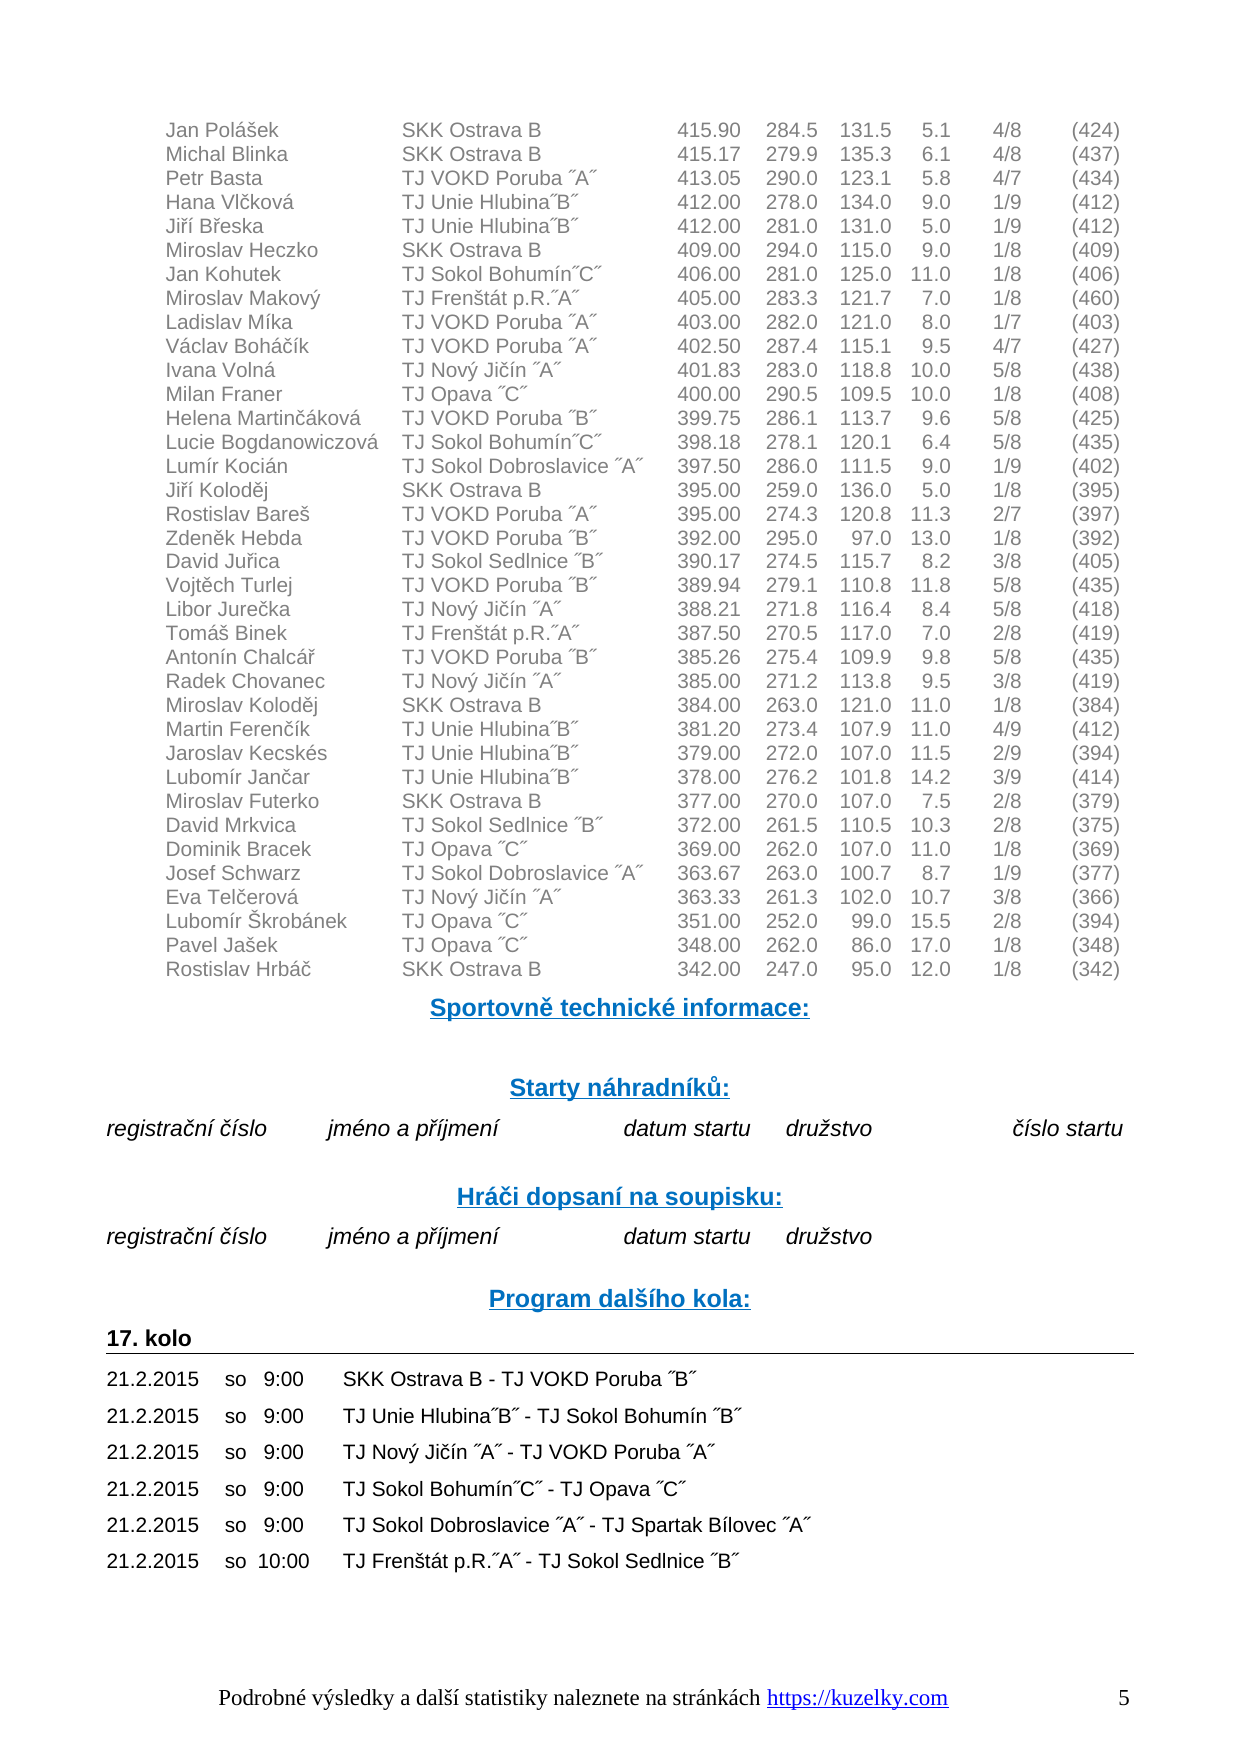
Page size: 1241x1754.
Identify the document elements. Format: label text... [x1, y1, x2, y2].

text Jiří Břeska TJ Unie Hlubina˝B˝ 412.00 281.0 131.0 5.0 1/9 (412) [106, 214, 1134, 238]
text Rostislav Bareš TJ VOKD Poruba ˝A˝ 395.00 274.3 120.8 11.3 2/7 (397) [106, 501, 1134, 525]
text Jan Kohutek TJ Sokol Bohumín˝C˝ 406.00 281.0 125.0 11.0 1/8 (406) [106, 262, 1134, 286]
text 21.2.2015 so 9:00 TJ Unie Hlubina˝B˝ - TJ Sokol Bohumín ˝B˝ [106, 1403, 1134, 1427]
text Vojtěch Turlej TJ VOKD Poruba ˝B˝ 389.94 279.1 110.8 11.8 5/8 (435) [106, 573, 1134, 597]
text Radek Chovanec TJ Nový Jičín ˝A˝ 385.00 271.2 113.8 9.5 3/8 (419) [106, 669, 1134, 693]
text Ladislav Míka TJ VOKD Poruba ˝A˝ 403.00 282.0 121.0 8.0 1/7 (403) [106, 310, 1134, 334]
text 21.2.2015 so 9:00 TJ Sokol Dobroslavice ˝A˝ - TJ Spartak Bílovec ˝A˝ [106, 1513, 1134, 1537]
text Hráči dopsaní na soupisku: [94, 1153, 1145, 1211]
text Václav Boháčík TJ VOKD Poruba ˝A˝ 402.50 287.4 115.1 9.5 4/7 (427) [106, 334, 1134, 358]
text Petr Basta TJ VOKD Poruba ˝A˝ 413.05 290.0 123.1 5.8 4/7 (434) [106, 166, 1134, 190]
text Sportovně technické informace: [94, 993, 1145, 1022]
text Ivana Volná TJ Nový Jičín ˝A˝ 401.83 283.0 118.8 10.0 5/8 (438) [106, 358, 1134, 382]
text 21.2.2015 so 9:00 TJ Sokol Bohumín˝C˝ - TJ Opava ˝C˝ [106, 1476, 1134, 1500]
text Martin Ferenčík TJ Unie Hlubina˝B˝ 381.20 273.4 107.9 11.0 4/9 (412) [106, 717, 1134, 741]
text registrační číslo jméno a příjmení datum startu družstvo číslo startu [106, 1114, 1134, 1141]
text Pavel Jašek TJ Opava ˝C˝ 348.00 262.0 86.0 17.0 1/8 (348) [106, 933, 1134, 957]
text 21.2.2015 so 9:00 TJ Nový Jičín ˝A˝ - TJ VOKD Poruba ˝A˝ [106, 1440, 1134, 1464]
text Miroslav Futerko SKK Ostrava B 377.00 270.0 107.0 7.5 2/8 (379) [106, 789, 1134, 813]
text Miroslav Makový TJ Frenštát p.R.˝A˝ 405.00 283.3 121.7 7.0 1/8 (460) [106, 286, 1134, 310]
text Michal Blinka SKK Ostrava B 415.17 279.9 135.3 6.1 4/8 (437) [106, 142, 1134, 166]
text Antonín Chalcář TJ VOKD Poruba ˝B˝ 385.26 275.4 109.9 9.8 5/8 (435) [106, 645, 1134, 669]
text Jaroslav Kecskés TJ Unie Hlubina˝B˝ 379.00 272.0 107.0 11.5 2/9 (394) [106, 741, 1134, 765]
text Hana Vlčková TJ Unie Hlubina˝B˝ 412.00 278.0 134.0 9.0 1/9 (412) [106, 190, 1134, 214]
text Milan Franer TJ Opava ˝C˝ 400.00 290.5 109.5 10.0 1/8 (408) [106, 382, 1134, 406]
text 17. kolo [106, 1325, 1134, 1353]
text Lumír Kocián TJ Sokol Dobroslavice ˝A˝ 397.50 286.0 111.5 9.0 1/9 (402) [106, 453, 1134, 477]
text Miroslav Koloděj SKK Ostrava B 384.00 263.0 121.0 11.0 1/8 (384) [106, 693, 1134, 717]
text Tomáš Binek TJ Frenštát p.R.˝A˝ 387.50 270.5 117.0 7.0 2/8 (419) [106, 621, 1134, 645]
text David Mrkvica TJ Sokol Sedlnice ˝B˝ 372.00 261.5 110.5 10.3 2/8 (375) [106, 813, 1134, 837]
text Miroslav Heczko SKK Ostrava B 409.00 294.0 115.0 9.0 1/8 (409) [106, 238, 1134, 262]
text Eva Telčerová TJ Nový Jičín ˝A˝ 363.33 261.3 102.0 10.7 3/8 (366) [106, 885, 1134, 909]
text Starty náhradníků: [94, 1073, 1145, 1102]
text Helena Martinčáková TJ VOKD Poruba ˝B˝ 399.75 286.1 113.7 9.6 5/8 (425) [106, 406, 1134, 429]
text David Juřica TJ Sokol Sedlnice ˝B˝ 390.17 274.5 115.7 8.2 3/8 (405) [106, 549, 1134, 573]
text 21.2.2015 so 9:00 SKK Ostrava B - TJ VOKD Poruba ˝B˝ [106, 1367, 1134, 1391]
text 21.2.2015 so 10:00 TJ Frenštát p.R.˝A˝ - TJ Sokol Sedlnice ˝B˝ [106, 1549, 1134, 1573]
text registrační číslo jméno a příjmení datum startu družstvo [106, 1223, 1134, 1250]
text Zdeněk Hebda TJ VOKD Poruba ˝B˝ 392.00 295.0 97.0 13.0 1/8 (392) [106, 525, 1134, 549]
text Lubomír Jančar TJ Unie Hlubina˝B˝ 378.00 276.2 101.8 14.2 3/9 (414) [106, 765, 1134, 789]
text Jiří Koloděj SKK Ostrava B 395.00 259.0 136.0 5.0 1/8 (395) [106, 477, 1134, 501]
text Jan Polášek SKK Ostrava B 415.90 284.5 131.5 5.1 4/8 (424) [106, 118, 1134, 142]
text Dominik Bracek TJ Opava ˝C˝ 369.00 262.0 107.0 11.0 1/8 (369) [106, 837, 1134, 861]
text Josef Schwarz TJ Sokol Dobroslavice ˝A˝ 363.67 263.0 100.7 8.7 1/9 (377) [106, 861, 1134, 885]
text Lucie Bogdanowiczová TJ Sokol Bohumín˝C˝ 398.18 278.1 120.1 6.4 5/8 (435) [106, 429, 1134, 453]
text Lubomír Škrobánek TJ Opava ˝C˝ 351.00 252.0 99.0 15.5 2/8 (394) [106, 909, 1134, 933]
text Rostislav Hrbáč SKK Ostrava B 342.00 247.0 95.0 12.0 1/8 (342) [106, 957, 1134, 981]
text Program dalšího kola: [94, 1284, 1145, 1312]
text Libor Jurečka TJ Nový Jičín ˝A˝ 388.21 271.8 116.4 8.4 5/8 (418) [106, 597, 1134, 621]
